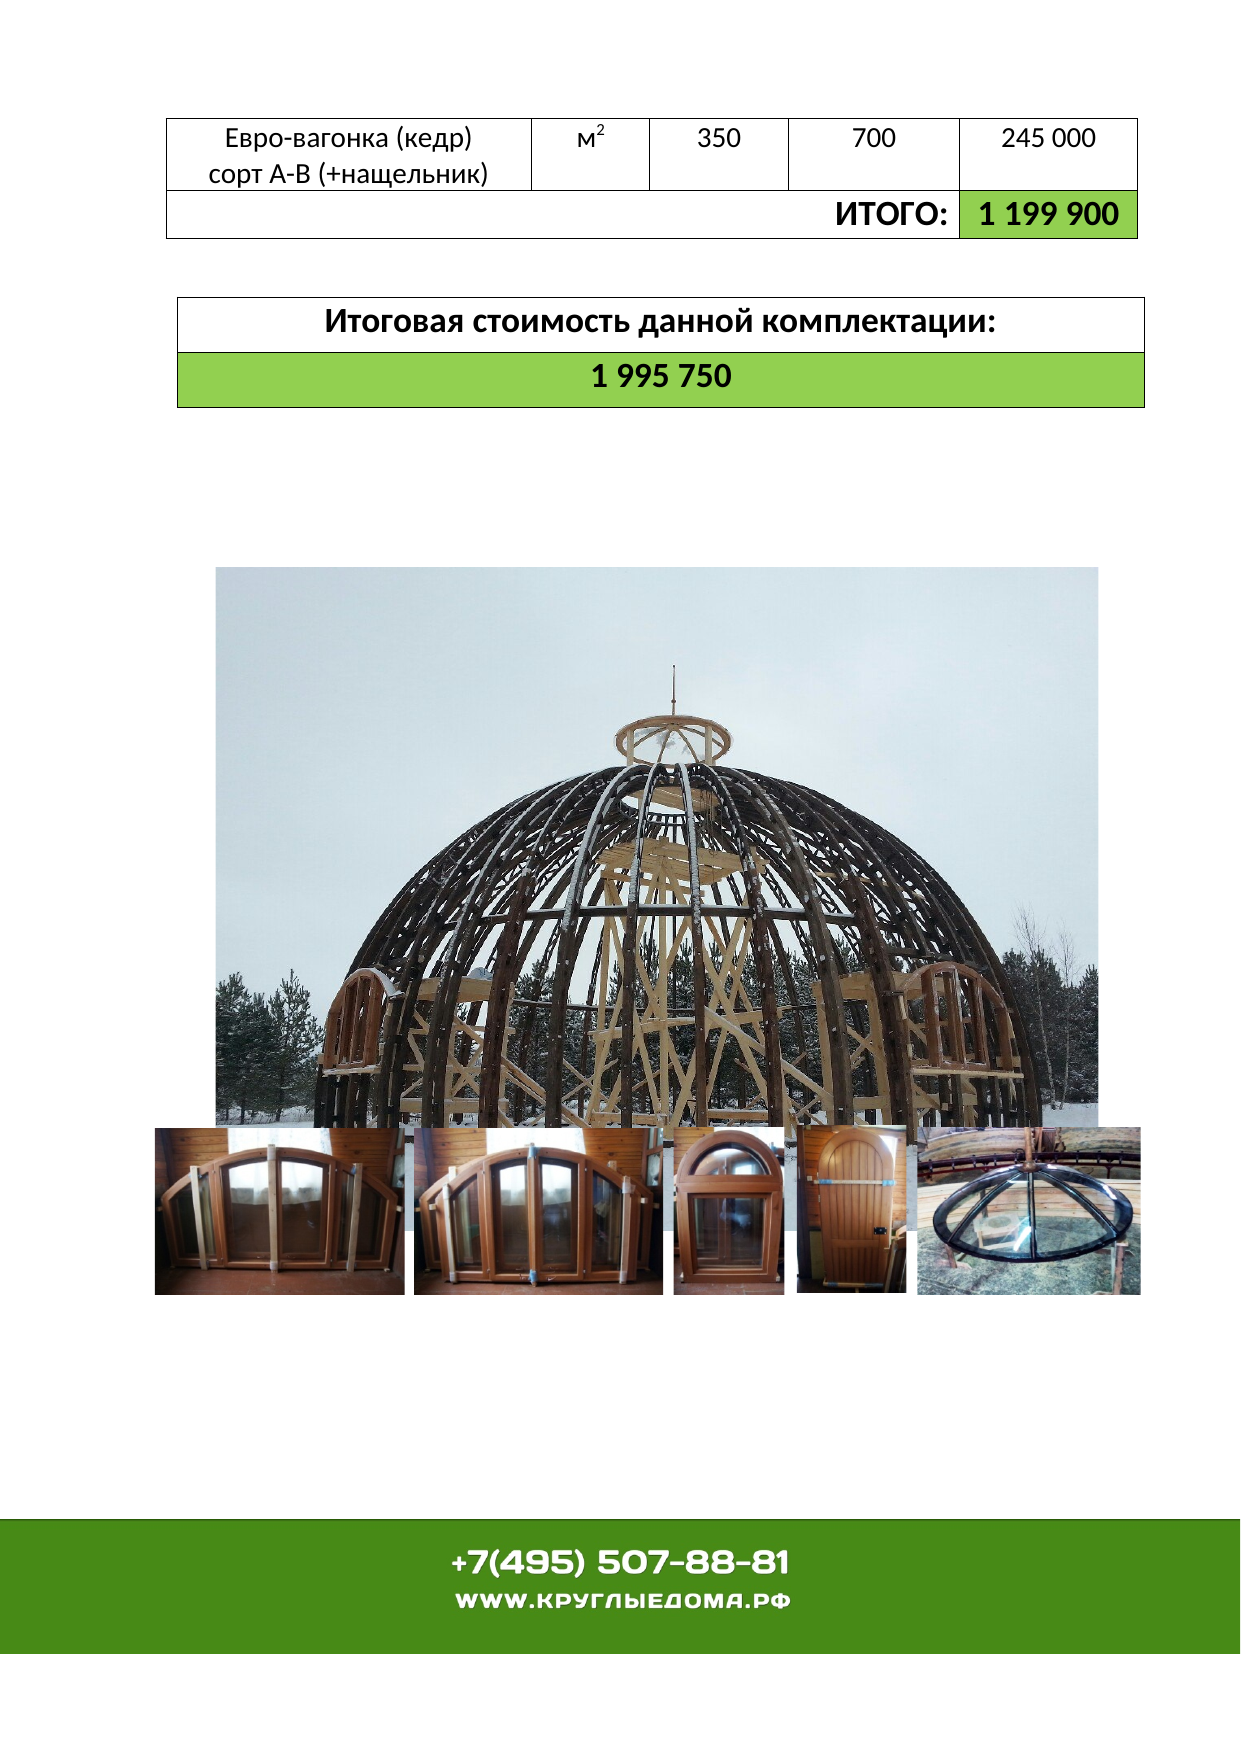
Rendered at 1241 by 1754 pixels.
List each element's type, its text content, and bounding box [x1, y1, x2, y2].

table_cell 245 000 [960, 119, 1137, 190]
table_cell 1 995 750 [178, 353, 1144, 407]
table_cell ИТОГО: [167, 191, 959, 238]
table_cell 1 199 900 [960, 191, 1137, 238]
table_cell Евро-вагонка (кедр) сорт А-В (+нащельник) [167, 119, 531, 190]
table_header Итоговая стоимость данной комплектации: [178, 298, 1144, 352]
picture [0, 1519, 1241, 1654]
picture [154, 567, 1141, 1295]
table_cell 350 [650, 119, 788, 190]
table_cell м2 [532, 119, 649, 190]
table_cell 700 [789, 119, 959, 190]
